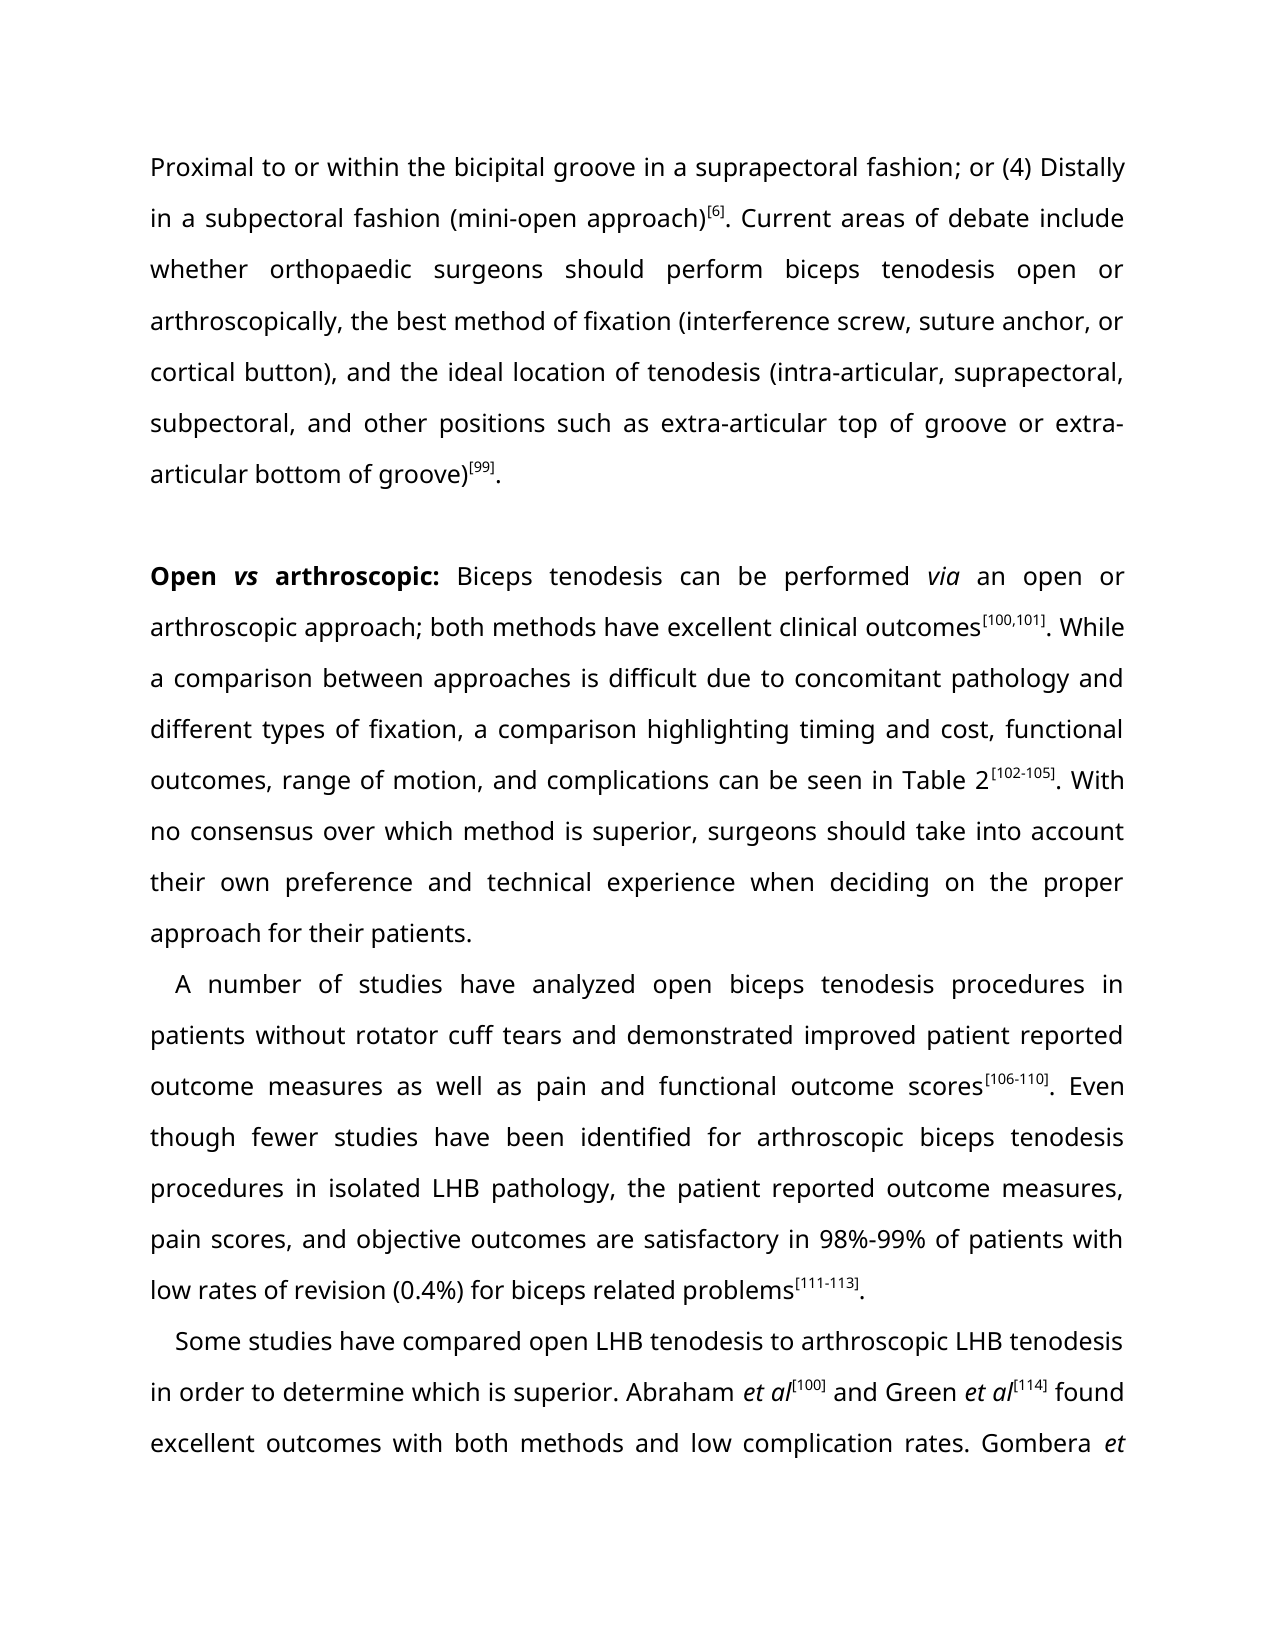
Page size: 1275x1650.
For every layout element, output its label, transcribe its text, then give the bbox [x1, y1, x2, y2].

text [150, 1324, 1125, 1460]
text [150, 150, 1125, 490]
text A number of studies have analyzed open biceps tenodesis procedures in patients without rotator cuff tears and demonstrated improved patient reported outcome measures as well as pain and functional outcome scores[106-110]. Even though fewer studies have been identified for arthroscopic biceps tenodesis procedures in isolated LHB pathology, the patient reported outcome measures, pain scores, and objective outcomes are satisfactory in 98%-99% of patients with low rates of revision (0.4%) for biceps related problems[111-113]. [150, 967, 1125, 1307]
text Open vs arthroscopic: Biceps tenodesis can be performed via an open or arthroscopic approach; both methods have excellent clinical outcomes[100,101]. While a comparison between approaches is difficult due to concomitant pathology and different types of fixation, a comparison highlighting timing and cost, functional outcomes, range of motion, and complications can be seen in Table 2[102-105]. With no consensus over which method is superior, surgeons should take into account their own preference and technical experience when deciding on the proper approach for their patients. [150, 558, 1125, 950]
